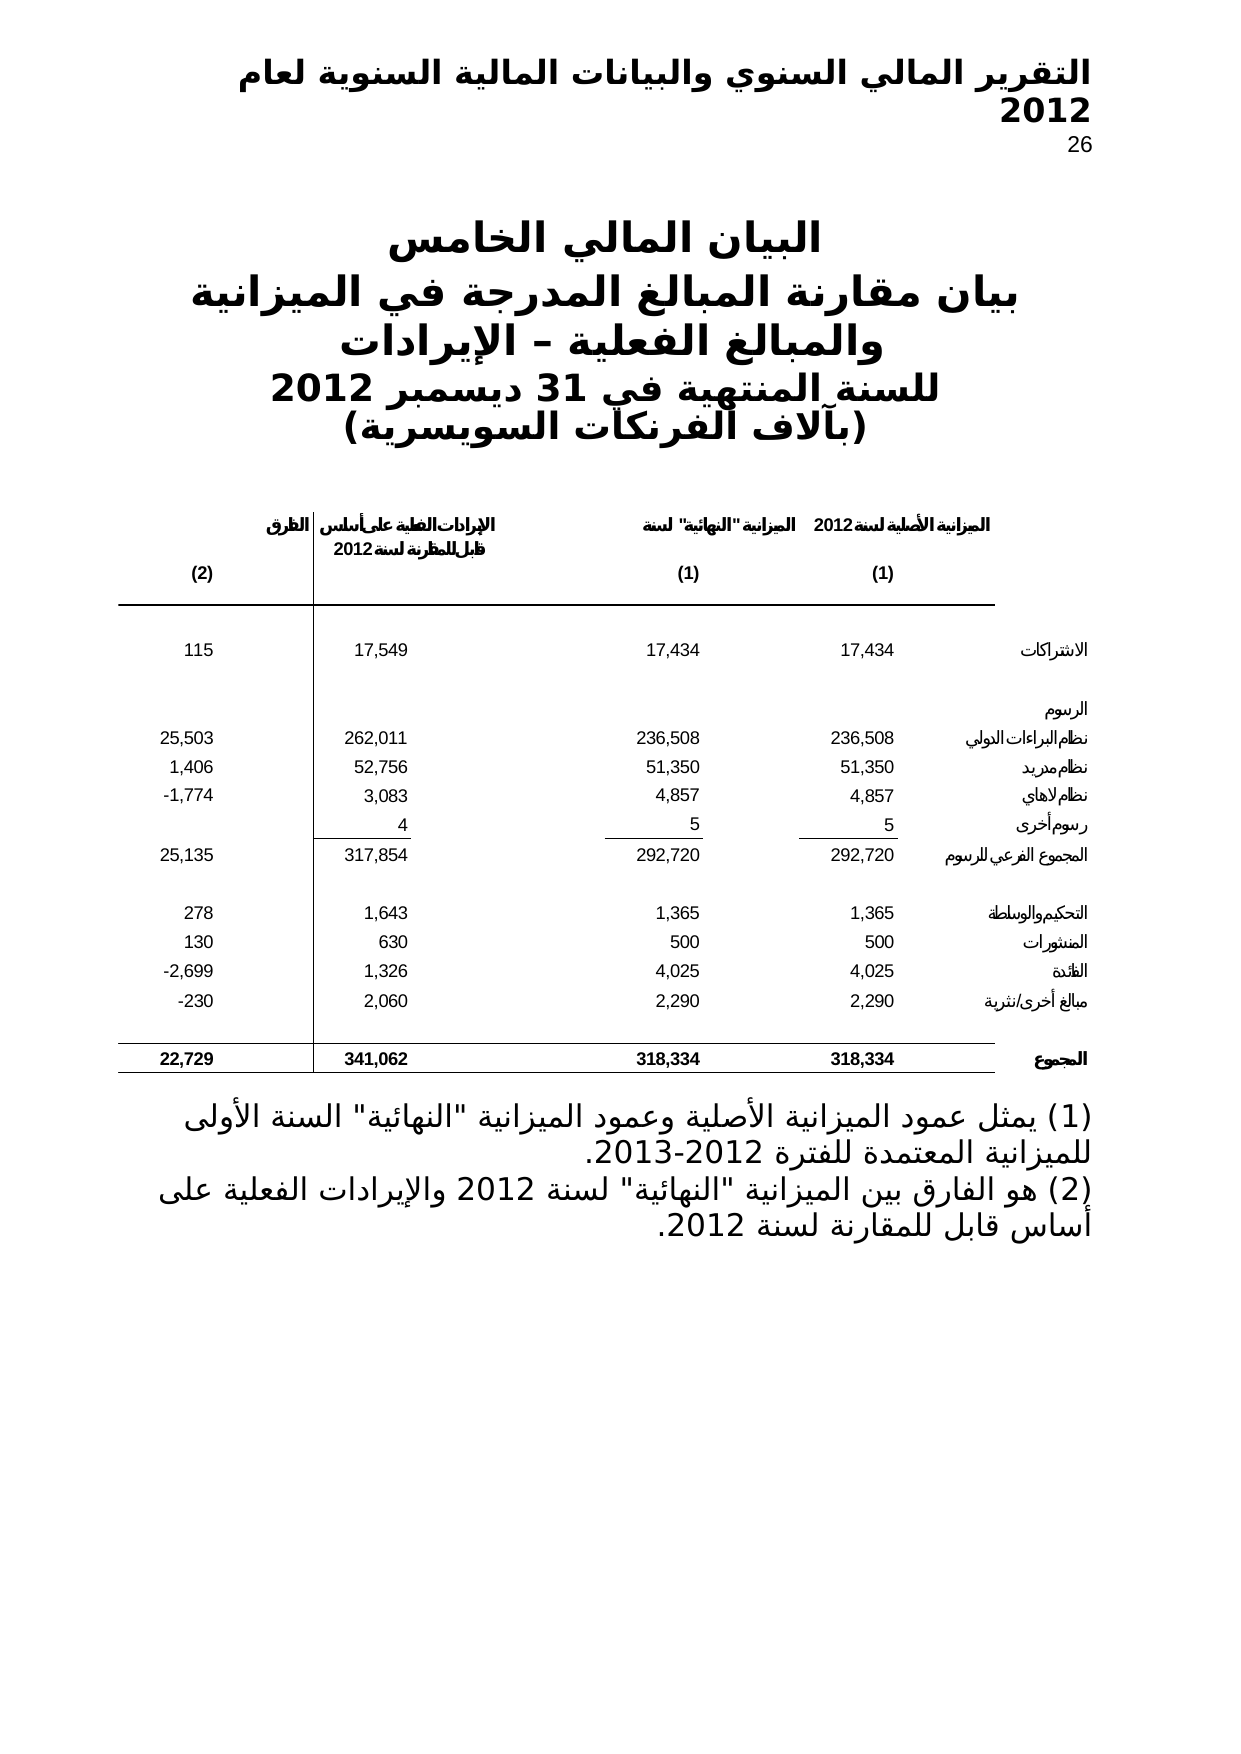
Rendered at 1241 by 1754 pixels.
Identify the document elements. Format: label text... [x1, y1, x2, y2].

subtitle بيان مقارنة المبالغ المدرجة في الميزانية والمبالغ الفعلية – الإيرادات [118, 268, 1092, 365]
subtitle البيان المالي الخامس [118, 213, 1092, 262]
text للسنة المنتهية في 31 ديسمبر 2012 [733, 372, 1092, 409]
text (1) يمثل عمود الميزانية الأصلية وعمود الميزانية "النهائية" السنة الأولى للميزانية المعتمدة للفترة 2012-2013. [118, 573, 1092, 1171]
text (بآلاف الفرنكات السويسرية) [118, 409, 1092, 447]
text (2) هو الفارق بين الميزانية "النهائية" لسنة 2012 والإيرادات الفعلية على أساس قابل للمقارنة لسنة 2012. [118, 1171, 1092, 1244]
text للسنة المنتهية في 31 ديسمبر 2012 [118, 372, 798, 409]
